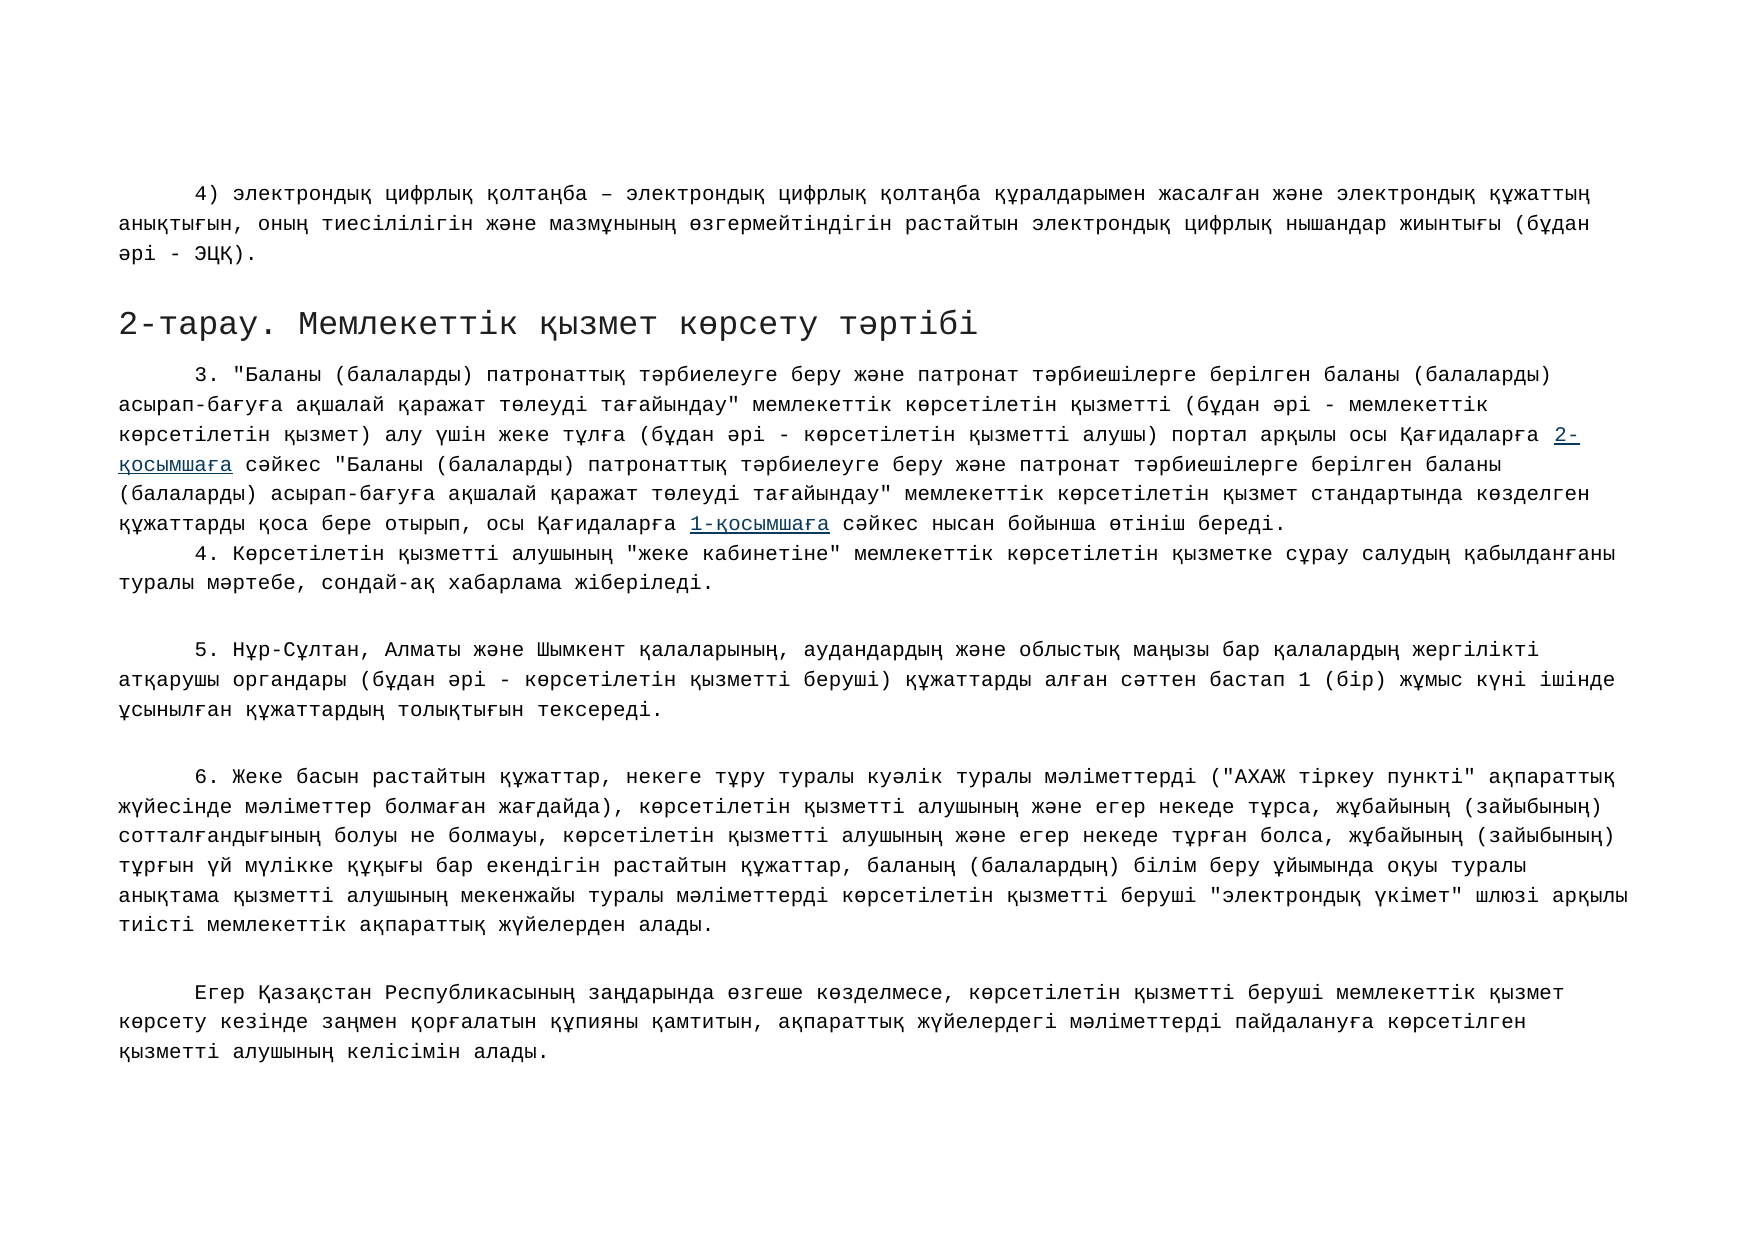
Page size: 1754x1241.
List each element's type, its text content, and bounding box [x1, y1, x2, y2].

text 6. Жеке басын растайтын құжаттар, некеге тұру туралы куәлік туралы мәліметтерді ("АХАЖ тіркеу пункті" ақпараттық жүйесінде мәліметтер болмаған жағдайда), көрсетілетін қызметті алушының және егер некеде тұрса, жұбайының (зайыбының) сотталғандығының болуы не болмауы, көрсетілетін қызметті алушының және егер некеде тұрған болса, жұбайының (зайыбының) тұрғын үй мүлікке құқығы бар екендігін растайтын құжаттар, баланың (балалардың) білім беру ұйымында оқуы туралы анықтама қызметті алушының мекенжайы туралы мәліметтерді көрсетілетін қызметті беруші "электрондық үкімет" шлюзі арқылы тиісті мемлекеттік ақпараттық жүйелерден алады. [118, 760, 1636, 938]
text Егер Қазақстан Республикасының заңдарында өзгеше көзделмесе, көрсетілетін қызметті беруші мемлекеттік қызмет көрсету кезінде заңмен қорғалатын құпияны қамтитын, ақпараттық жүйелердегі мәліметтерді пайдалануға көрсетілген қызметті алушының келісімін алады. [118, 976, 1636, 1065]
text 3. "Баланы (балаларды) патронаттық тәрбиелеуге беру және патронат тәрбиешiлерге берiлген баланы (балаларды) асырап-бағуға ақшалай қаражат төлеуді тағайындау" мемлекеттік көрсетілетін қызметті (бұдан әрі - мемлекеттік көрсетілетін қызмет) алу үшін жеке тұлға (бұдан әрі - көрсетілетін қызметті алушы) портал арқылы осы Қағидаларға 2-қосымшаға сәйкес "Баланы (балаларды) патронаттық тәрбиелеуге беру және патронат тәрбиешілерге берілген баланы (балаларды) асырап-бағуға ақшалай қаражат төлеуді тағайындау" мемлекеттік көрсетілетін қызмет стандартында көзделген құжаттарды қоса бере отырып, осы Қағидаларға 1-қосымшаға сәйкес нысан бойынша өтініш береді. [118, 358, 1636, 537]
text 2-тарау. Мемлекеттік қызмет көрсету тәртібі [118, 304, 1636, 344]
text 4) электрондық цифрлық қолтаңба – электрондық цифрлық қолтаңба құралдарымен жасалған және электрондық құжаттың анықтығын, оның тиесілілігін және мазмұнының өзгермейтіндігін растайтын электрондық цифрлық нышандар жиынтығы (бұдан әрі - ЭЦҚ). [118, 177, 1636, 266]
text 4. Көрсетілетін қызметті алушының "жеке кабинетіне" мемлекеттік көрсетілетін қызметке сұрау салудың қабылданғаны туралы мәртебе, сондай-ақ хабарлама жіберіледі. [118, 537, 1636, 596]
text 5. Нұр-Сұлтан, Алматы және Шымкент қалаларының, аудандардың және облыстық маңызы бар қалалардың жергілікті атқарушы органдары (бұдан әрі - көрсетілетін қызметті беруші) құжаттарды алған сәттен бастап 1 (бір) жұмыс күні ішінде ұсынылған құжаттардың толықтығын тексереді. [118, 633, 1636, 722]
